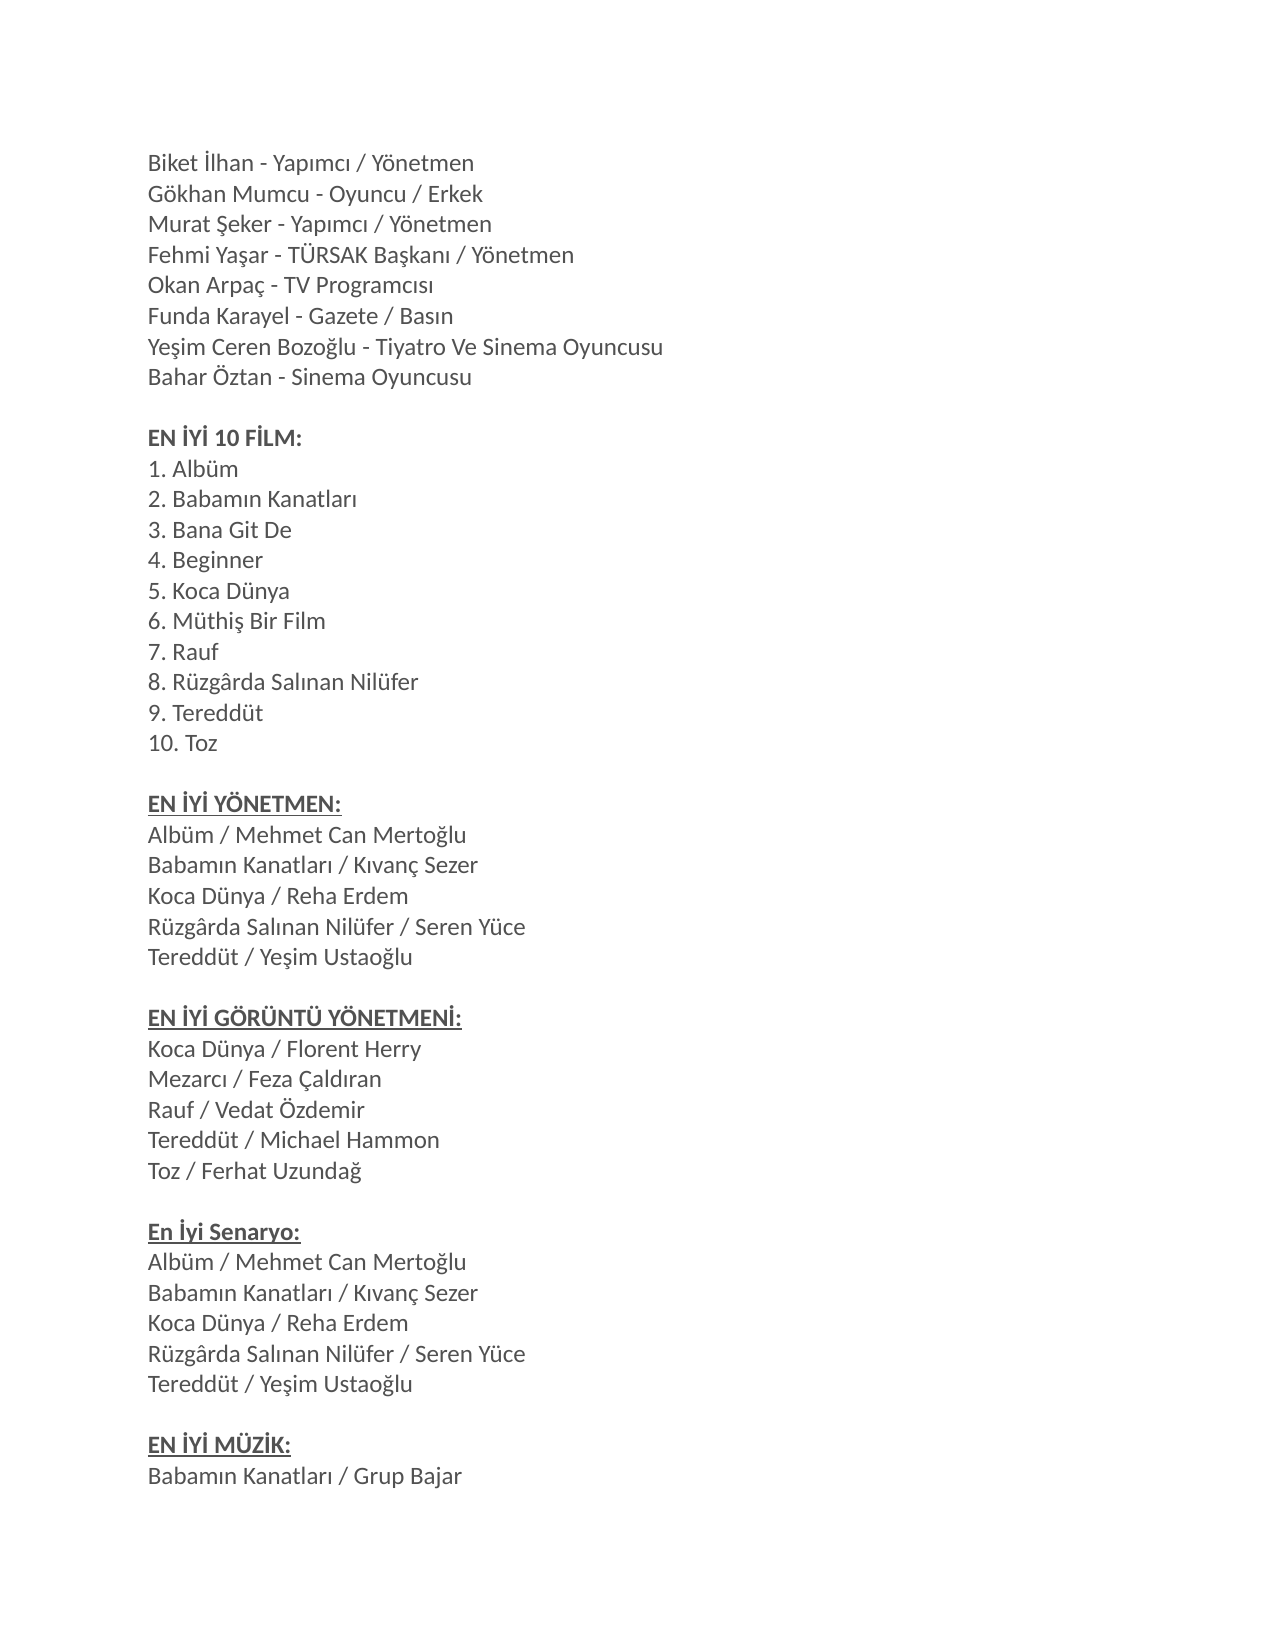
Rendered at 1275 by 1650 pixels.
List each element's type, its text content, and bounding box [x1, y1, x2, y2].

text Mezarcı / Feza Çaldıran [148, 1063, 1127, 1094]
text EN İYİ YÖNETMEN: [148, 788, 1127, 819]
text EN İYİ 10 FİLM: [148, 422, 1127, 453]
text 3. Bana Git De [148, 514, 1127, 544]
text Biket İlhan - Yapımcı / Yönetmen [148, 148, 1127, 178]
text Murat Şeker - Yapımcı / Yönetmen [148, 209, 1127, 239]
text EN İYİ MÜZİK: [148, 1429, 1127, 1460]
text Bahar Öztan - Sinema Oyuncusu [148, 361, 1127, 392]
text 9. Tereddüt [148, 697, 1127, 727]
text Fehmi Yaşar - TÜRSAK Başkanı / Yönetmen [148, 239, 1127, 270]
text Tereddüt / Yeşim Ustaoğlu [148, 1368, 1127, 1399]
text Babamın Kanatları / Grup Bajar [148, 1460, 1127, 1491]
text Koca Dünya / Reha Erdem [148, 880, 1127, 911]
text Babamın Kanatları / Kıvanç Sezer [148, 1277, 1127, 1307]
text Babamın Kanatları / Kıvanç Sezer [148, 849, 1127, 880]
text 6. Müthiş Bir Film [148, 605, 1127, 636]
text Toz / Ferhat Uzundağ [148, 1155, 1127, 1185]
text 1. Albüm [148, 453, 1127, 483]
text Yeşim Ceren Bozoğlu - Tiyatro Ve Sinema Oyuncusu [148, 331, 1127, 361]
text Funda Karayel - Gazete / Basın [148, 300, 1127, 331]
text Tereddüt / Michael Hammon [148, 1124, 1127, 1155]
text 10. Toz [148, 727, 1127, 758]
text Okan Arpaç - TV Programcısı [148, 270, 1127, 300]
text En İyi Senaryo: [148, 1216, 1127, 1246]
text Rauf / Vedat Özdemir [148, 1094, 1127, 1124]
text 7. Rauf [148, 636, 1127, 666]
text Gökhan Mumcu - Oyuncu / Erkek [148, 178, 1127, 209]
text EN İYİ GÖRÜNTÜ YÖNETMENİ: [148, 1002, 1127, 1033]
text Rüzgârda Salınan Nilüfer / Seren Yüce [148, 1338, 1127, 1368]
text Rüzgârda Salınan Nilüfer / Seren Yüce [148, 911, 1127, 941]
text 2. Babamın Kanatları [148, 483, 1127, 514]
text 4. Beginner [148, 544, 1127, 575]
text Koca Dünya / Florent Herry [148, 1033, 1127, 1063]
text Albüm / Mehmet Can Mertoğlu [148, 819, 1127, 849]
text Tereddüt / Yeşim Ustaoğlu [148, 941, 1127, 972]
text 5. Koca Dünya [148, 575, 1127, 605]
text Koca Dünya / Reha Erdem [148, 1307, 1127, 1338]
text 8. Rüzgârda Salınan Nilüfer [148, 666, 1127, 697]
text Albüm / Mehmet Can Mertoğlu [148, 1246, 1127, 1277]
